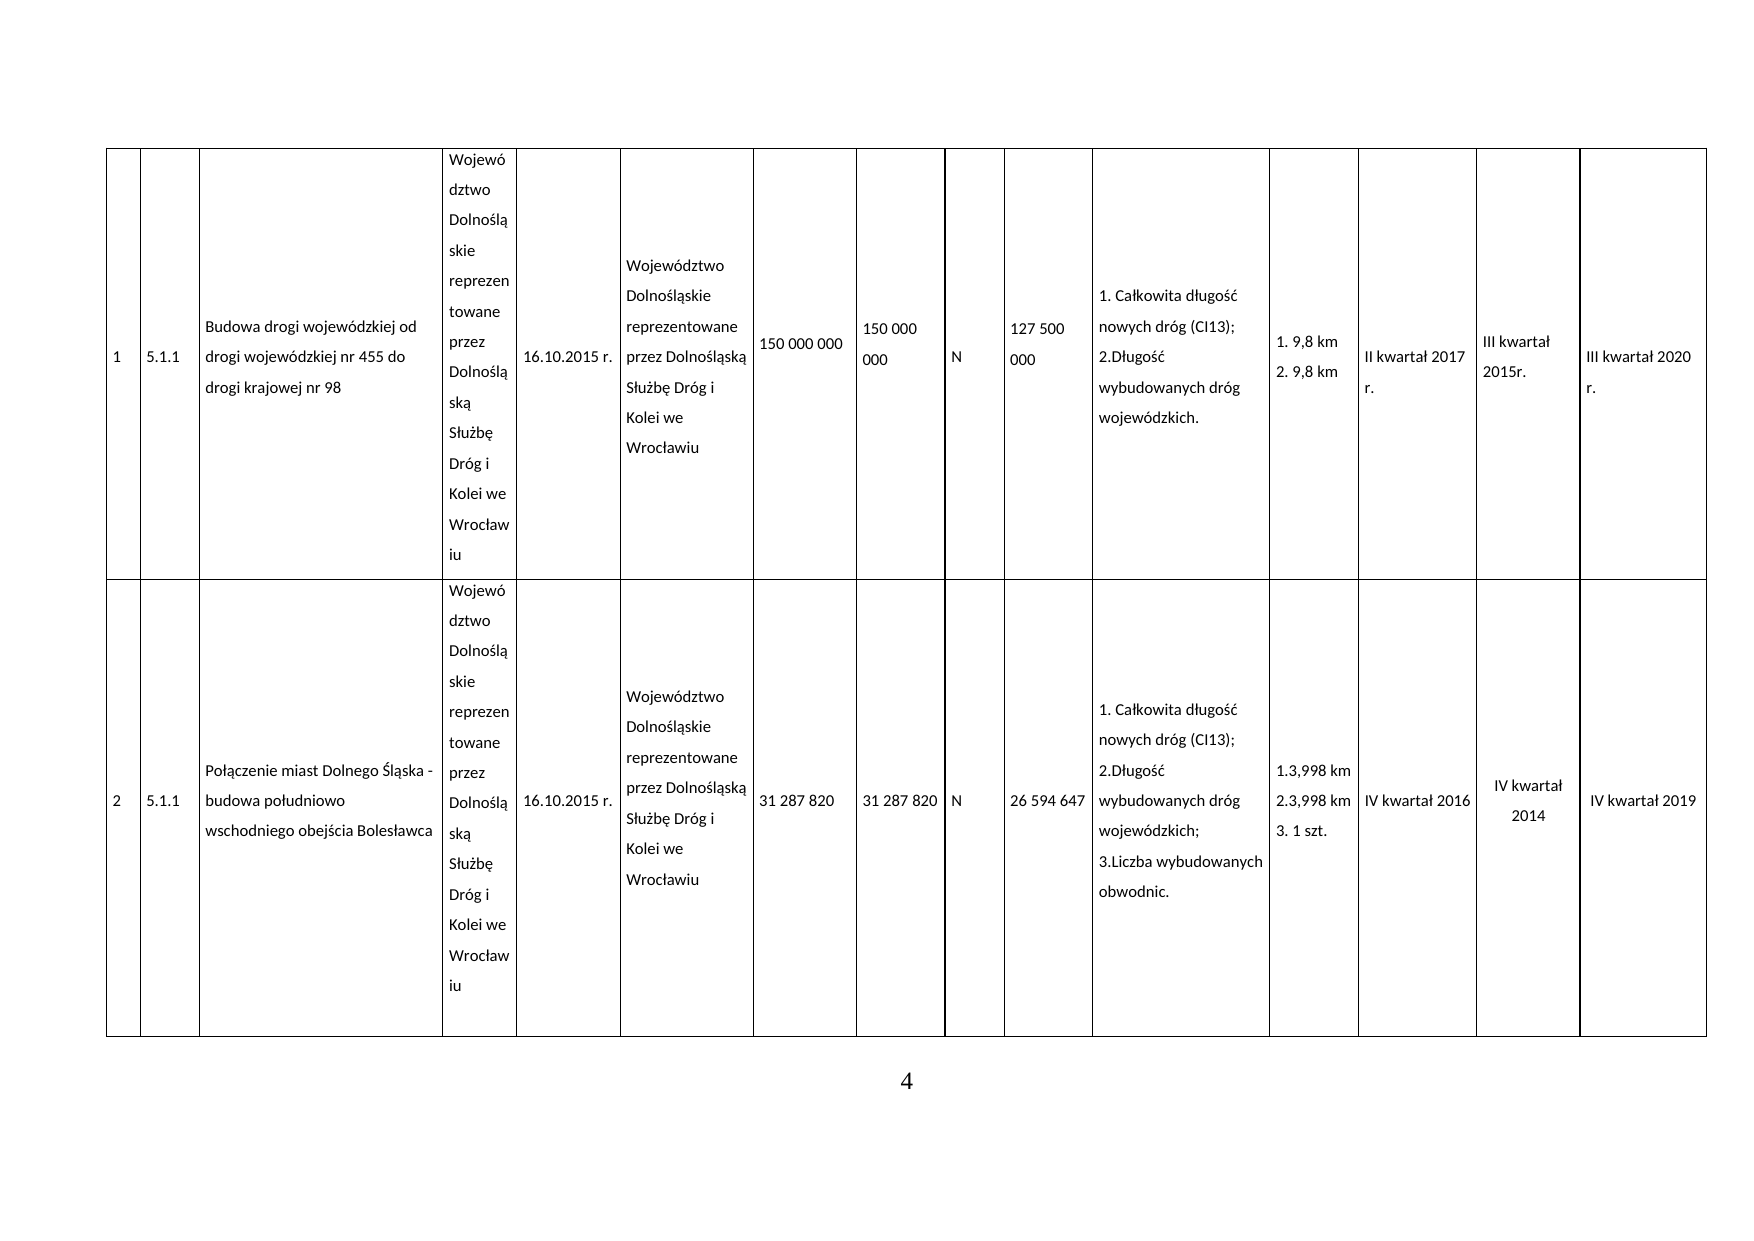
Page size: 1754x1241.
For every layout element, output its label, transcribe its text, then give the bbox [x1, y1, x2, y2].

table_cell 16.10.2015 r. [517, 149, 620, 579]
table_cell II kwartał 2017 r. [1359, 149, 1476, 579]
table_cell 1. 9,8 km 2. 9,8 km [1270, 149, 1358, 579]
table_cell IV kwartał 2019 [1581, 580, 1706, 1036]
table_cell 31 287 820 [857, 580, 944, 1036]
table_cell 150 000 000 [857, 149, 944, 579]
table_cell IV kwartał 2014 [1477, 580, 1579, 1036]
table_cell Budowa drogi wojewódzkiej od drogi wojewódzkiej nr 455 do drogi krajowej nr 98 [200, 149, 442, 579]
table_cell III kwartał 2015r. [1477, 149, 1579, 579]
table_cell 5.1.1 [141, 580, 199, 1036]
table_cell 5.1.1 [141, 149, 199, 579]
table_cell 2 [107, 580, 140, 1036]
table_cell IV kwartał 2016 [1359, 580, 1476, 1036]
table_cell 127 500 000 [1005, 149, 1092, 579]
table_cell 26 594 647 [1005, 580, 1092, 1036]
table_cell 1 [107, 149, 140, 579]
table_cell III kwartał 2020 r. [1581, 149, 1706, 579]
table_cell 16.10.2015 r. [517, 580, 620, 1036]
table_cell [621, 580, 753, 1036]
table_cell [443, 580, 516, 1036]
table_cell Województwo Dolnośląskie reprezentowane przez Dolnośląską Służbę Dróg i Kolei we Wrocławiu [443, 149, 516, 579]
table_cell 1. Całkowita długość nowych dróg (CI13); 2.Długość wybudowanych dróg wojewódzkich. [1093, 149, 1269, 579]
table_cell Województwo Dolnośląskie reprezentowane przez Dolnośląską Służbę Dróg i Kolei we Wrocławiu [621, 149, 753, 579]
table_cell N [946, 580, 1004, 1036]
table_cell 1.3,998 km 2.3,998 km 3. 1 szt. [1270, 580, 1358, 1036]
table_cell 150 000 000 [754, 149, 856, 579]
table_cell 31 287 820 [754, 580, 856, 1036]
table_cell Połączenie miast Dolnego Śląska - budowa południowo wschodniego obejścia Bolesławca [200, 580, 442, 1036]
table_cell 1. Całkowita długość nowych dróg (CI13); 2.Długość wybudowanych dróg wojewódzkich; 3.Liczba wybudowanych obwodnic. [1093, 580, 1269, 1036]
table_cell N [946, 149, 1004, 579]
